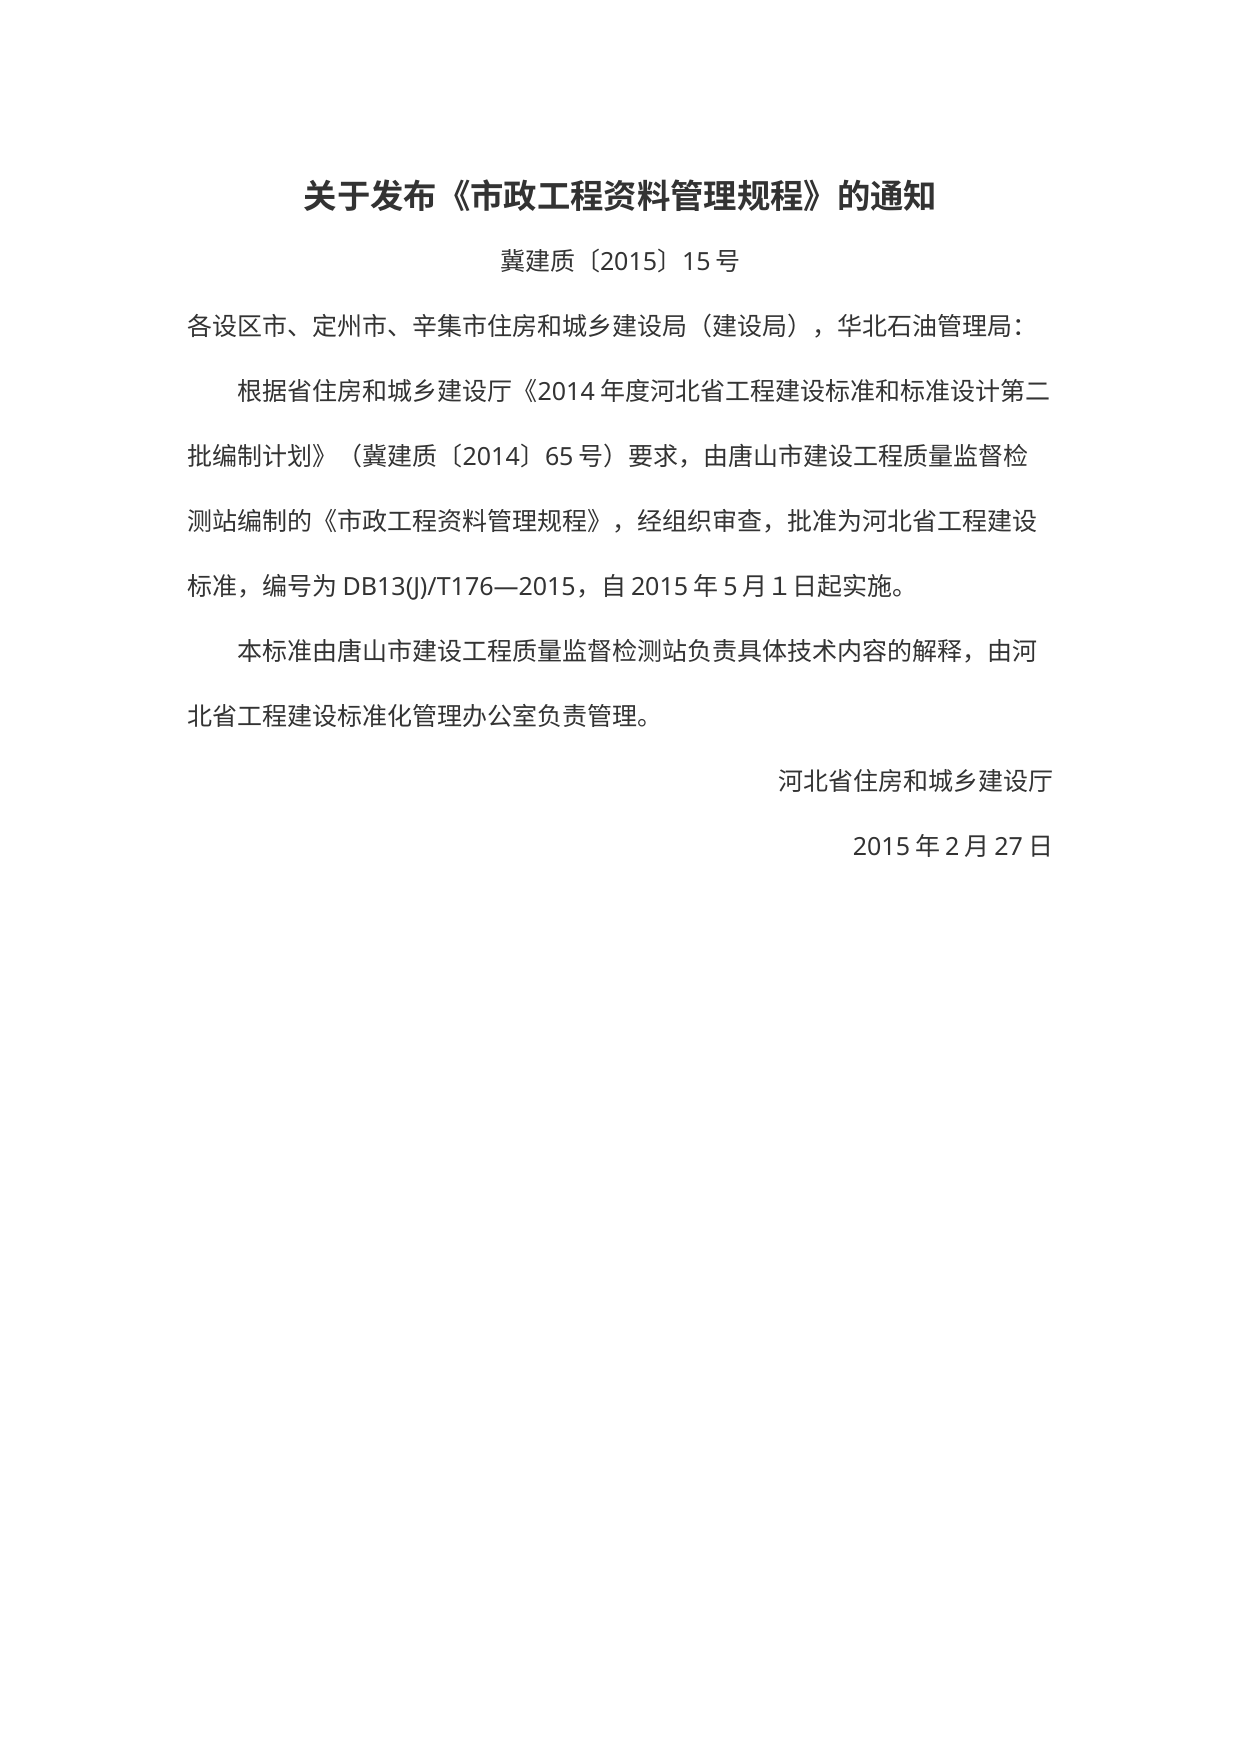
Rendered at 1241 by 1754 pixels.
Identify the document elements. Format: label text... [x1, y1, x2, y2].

text 2015年2月27日 [187, 812, 1053, 877]
text 根据省住房和城乡建设厅《2014年度河北省工程建设标准和标准设计第二批编制计划》（冀建质〔2014〕65号）要求，由唐山市建设工程质量监督检测站编制的《市政工程资料管理规程》，经组织审查，批准为河北省工程建设标准，编号为DB13(J)/T176—2015，自2015年5月１日起实施。 [187, 357, 1053, 617]
text 各设区市、定州市、辛集市住房和城乡建设局（建设局），华北石油管理局： [187, 292, 1053, 357]
text 本标准由唐山市建设工程质量监督检测站负责具体技术内容的解释，由河北省工程建设标准化管理办公室负责管理。 [187, 617, 1053, 747]
text 关于发布《市政工程资料管理规程》的通知 [187, 162, 1053, 227]
text 冀建质〔2015〕15号 [187, 227, 1053, 292]
text 河北省住房和城乡建设厅 [187, 747, 1053, 812]
